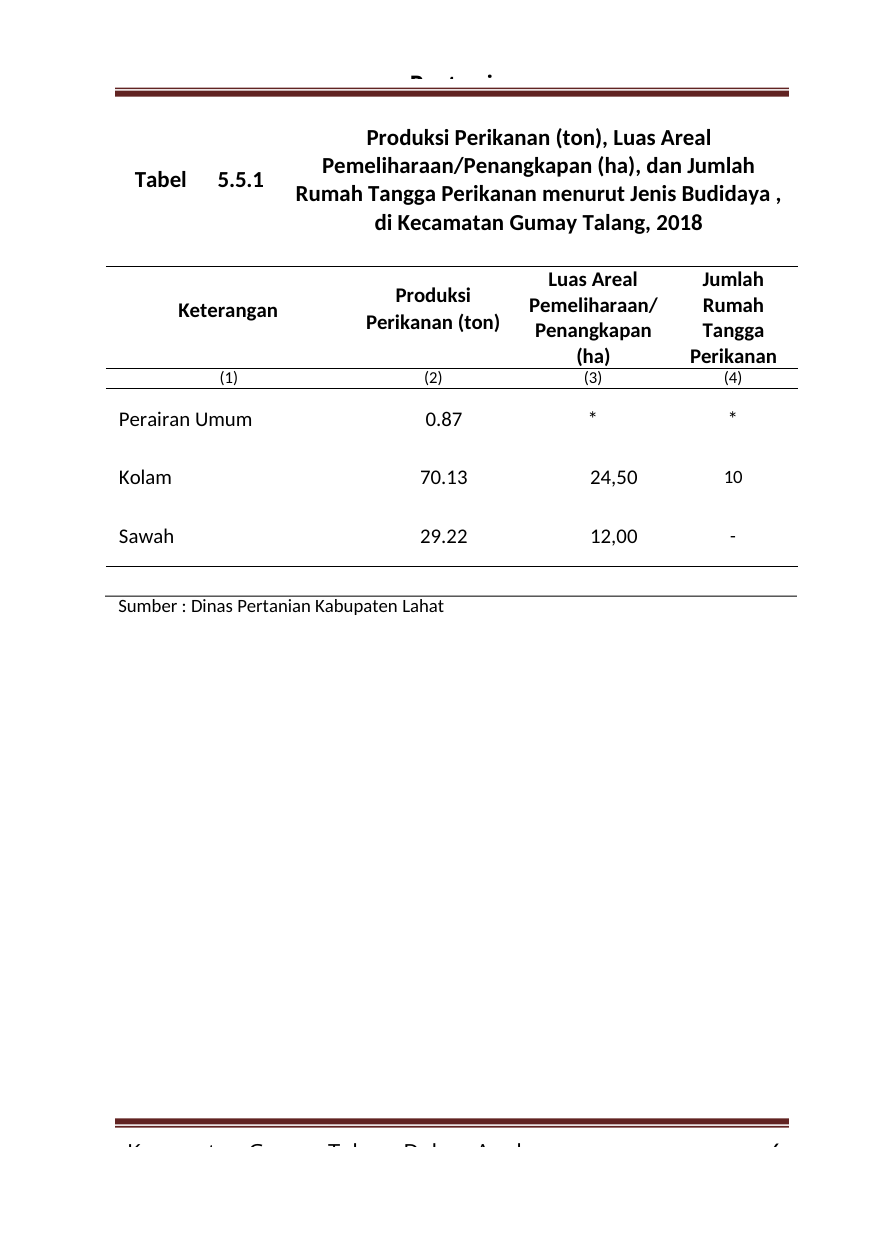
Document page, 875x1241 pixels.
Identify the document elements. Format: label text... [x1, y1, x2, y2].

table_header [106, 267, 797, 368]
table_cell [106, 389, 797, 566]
text Sumber : Dinas Pertanian Kabupaten Lahat [118, 592, 868, 616]
subtitle Tabel 5.5.1 [134, 166, 264, 194]
text Produksi Perikanan (ton), Luas Areal Pemeliharaan/Penangkapan (ha), dan Jumlah Rumah Tangga Perikanan menurut Jenis Budidaya , di Kecamatan Gumay Talang, 2018 [295, 123, 782, 236]
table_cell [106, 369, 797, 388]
